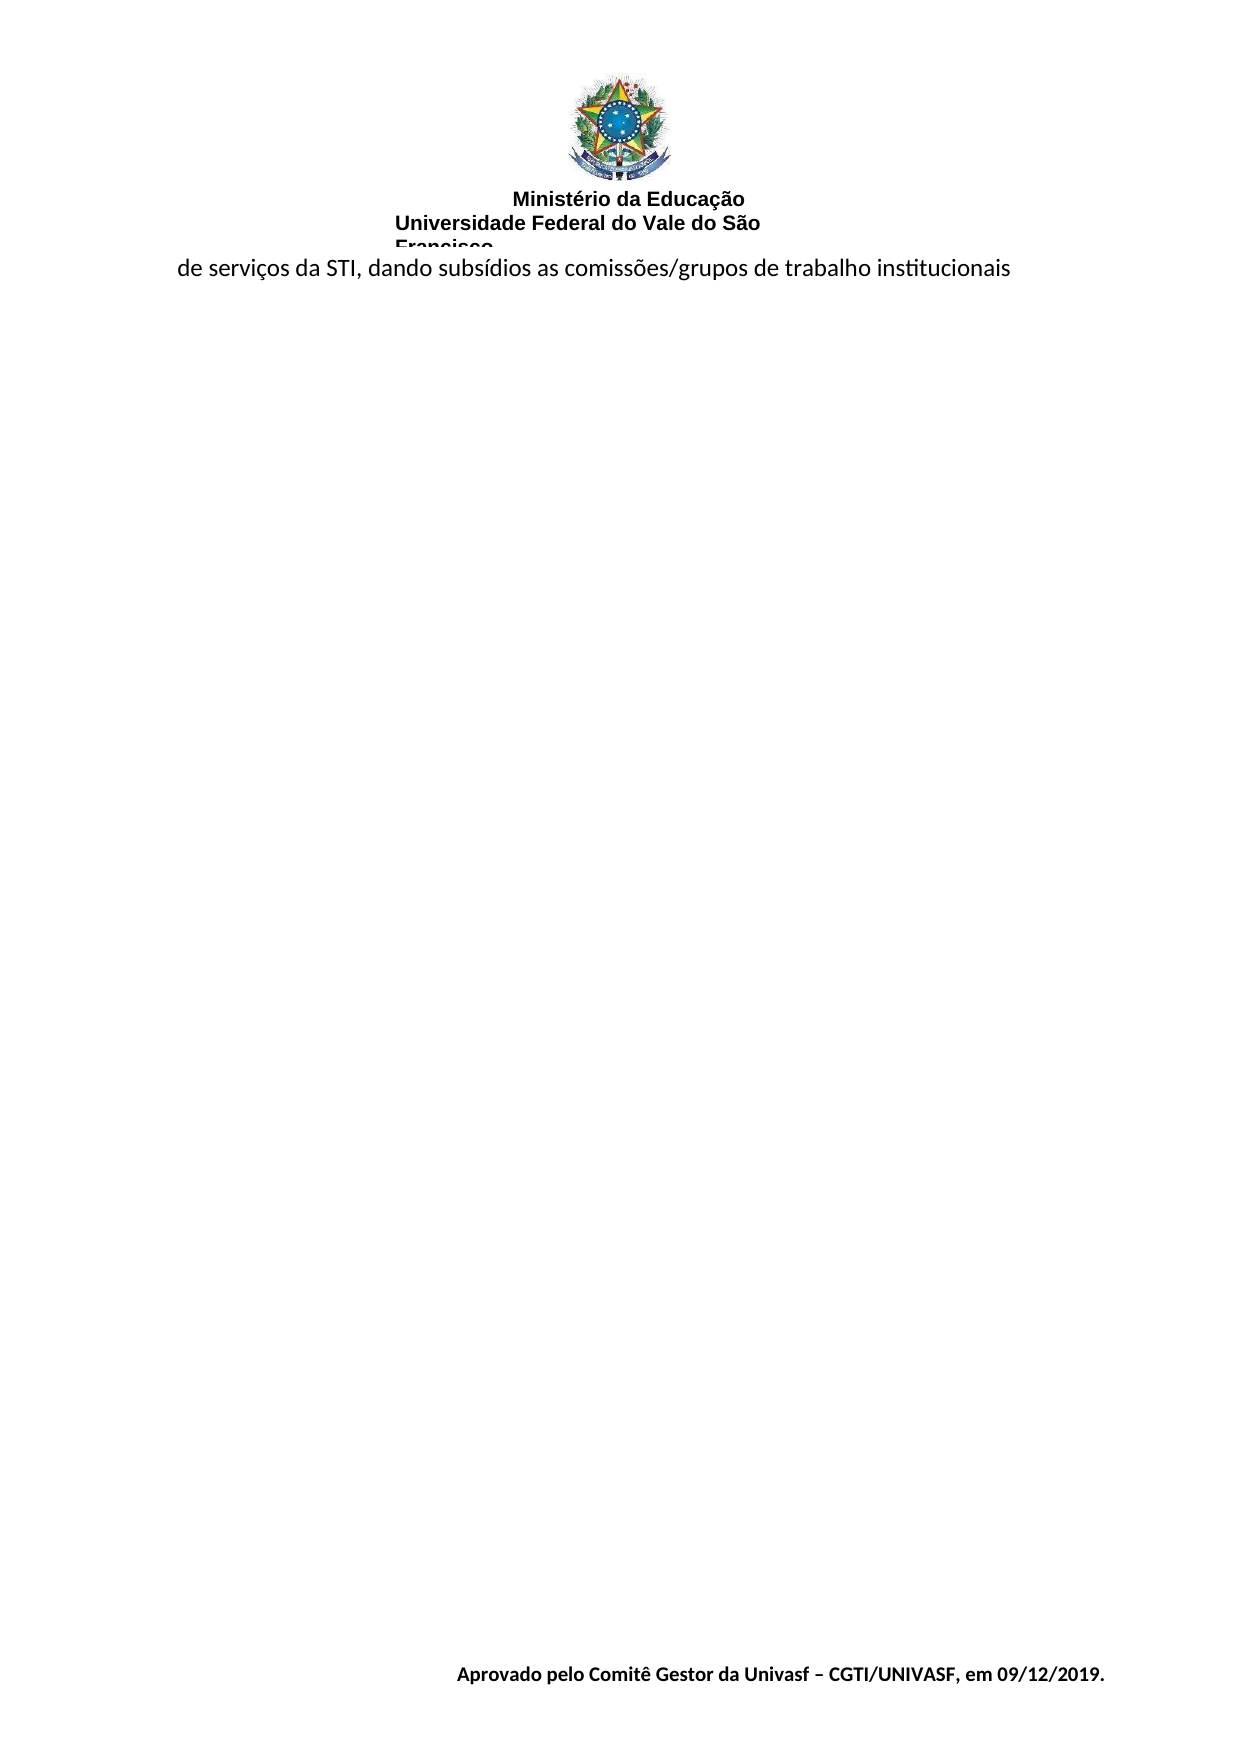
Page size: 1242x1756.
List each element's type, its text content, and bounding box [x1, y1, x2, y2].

picture [568, 73, 672, 181]
